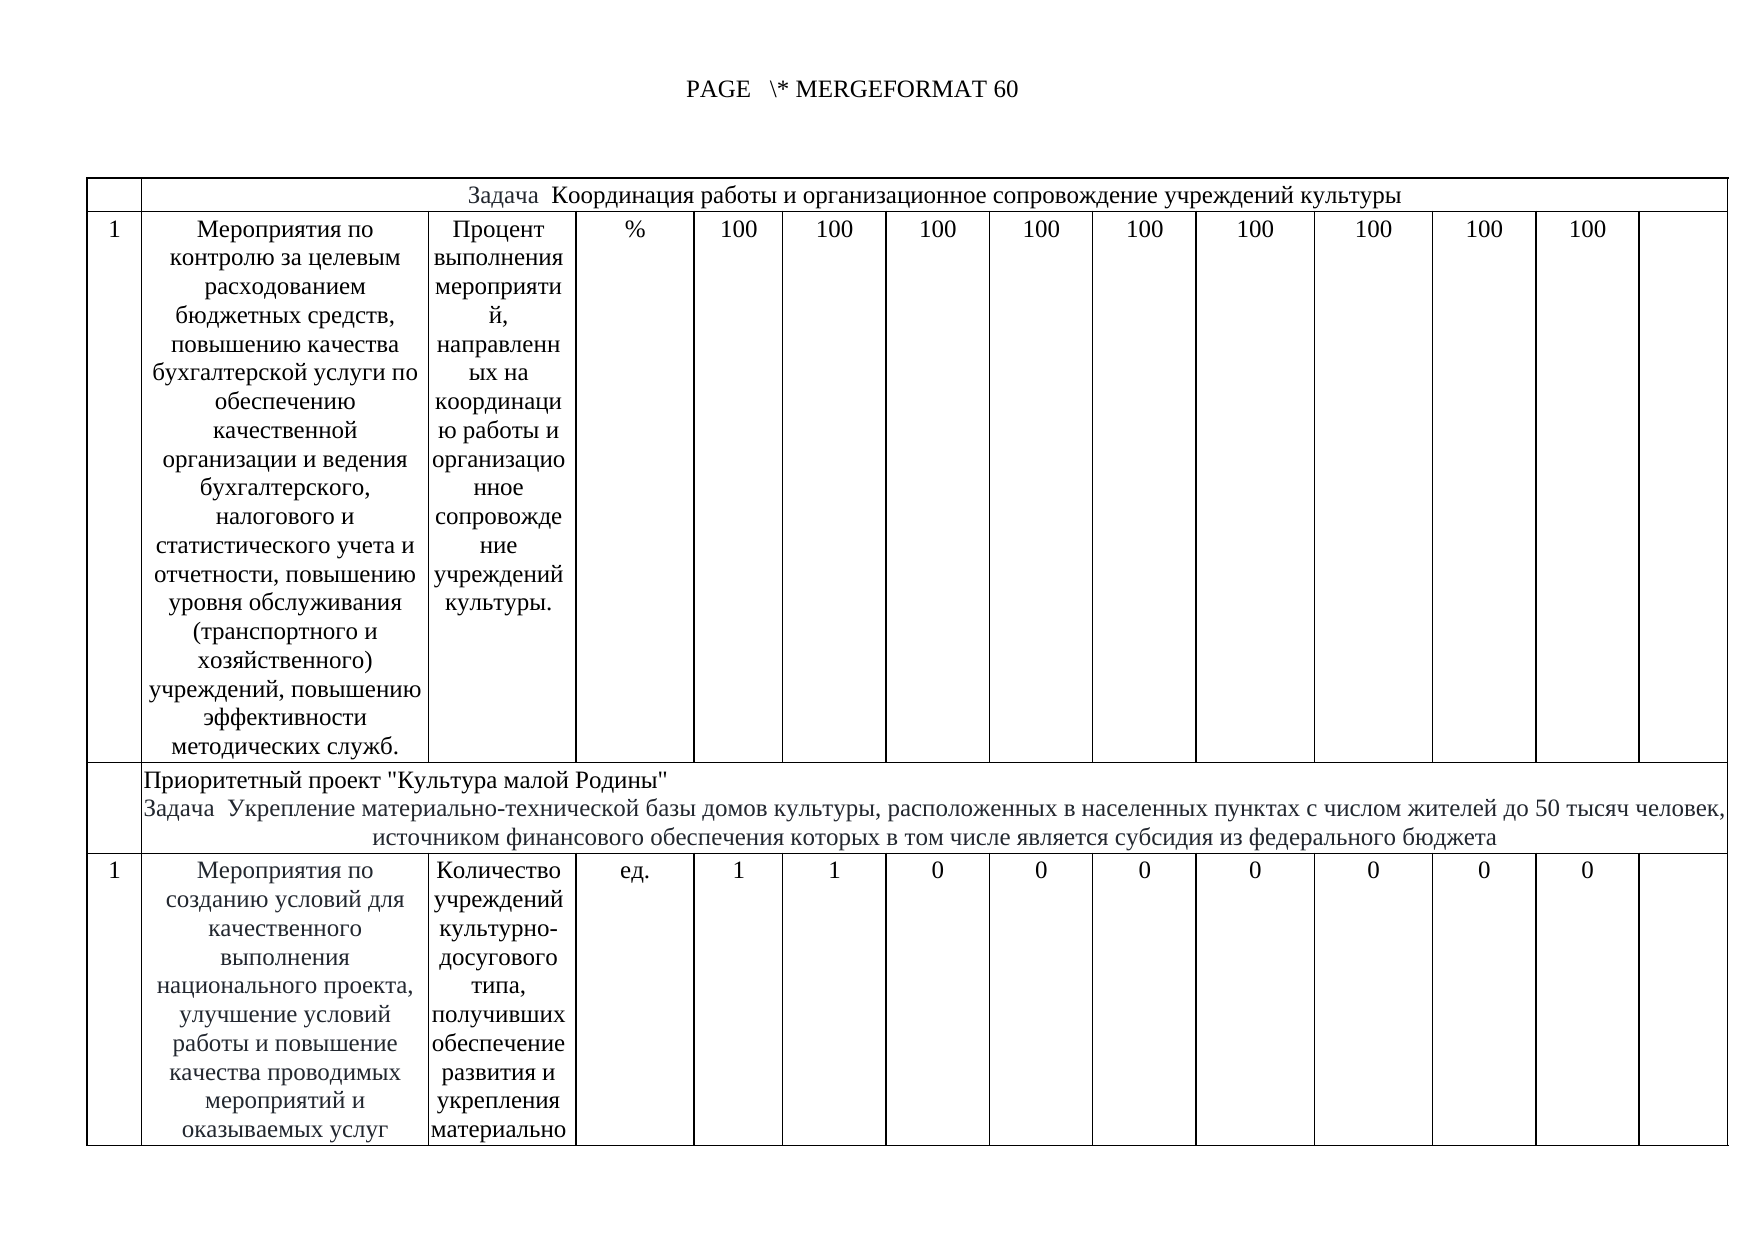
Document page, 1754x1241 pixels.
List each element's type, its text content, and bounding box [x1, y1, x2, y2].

table_cell ед. [577, 854, 693, 1145]
table_cell 100 [1197, 212, 1314, 762]
table_cell 100 [1315, 212, 1432, 762]
table_cell 1 [695, 854, 782, 1145]
table_cell Мероприятия по контролю за целевым расходованием бюджетных средств, повышению качества бухгалтерской услуги по обеспечению качественной организации и ведения бухгалтерского, налогового и статистического учета и отчетности, повышению уровня обслуживания (транспортного и хозяйственного) учреждений, повышению эффективности методических служб. [142, 212, 428, 762]
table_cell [142, 854, 428, 1145]
table_cell 100 [1537, 212, 1638, 762]
table_cell 0 [1315, 854, 1432, 1145]
table_cell Процент выполнения мероприятий, направленных на координацию работы и организационное сопровождение учреждений культуры. [429, 212, 575, 762]
table_cell 0 [1537, 854, 1638, 1145]
table_cell 0 [887, 854, 989, 1145]
table_cell 100 [783, 212, 885, 762]
table_cell 0 [1197, 854, 1314, 1145]
table_cell 100 [695, 212, 782, 762]
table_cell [429, 854, 575, 1145]
table_cell 100 [1093, 212, 1195, 762]
table_cell [88, 179, 141, 211]
table_cell 100 [1433, 212, 1535, 762]
table_cell % [577, 212, 693, 762]
table_cell [88, 763, 141, 852]
table_cell 1 [88, 212, 141, 762]
table_cell 0 [1093, 854, 1195, 1145]
table_cell [1640, 854, 1727, 1145]
table_cell Приоритетный проект "Культура малой Родины" Задача Укрепление материально-технической базы домов культуры, расположенных в населенных пунктах с числом жителей до 50 тысяч человек, источником финансового обеспечения которых в том числе является субсидия из федерального бюджета [142, 763, 1727, 852]
table_cell 100 [887, 212, 989, 762]
table_cell 0 [1433, 854, 1535, 1145]
table_cell [1640, 212, 1727, 762]
table_cell 1 [783, 854, 885, 1145]
table_cell 100 [990, 212, 1092, 762]
table_cell Задача Координация работы и организационное сопровождение учреждений культуры [142, 179, 1727, 211]
table_cell 0 [990, 854, 1092, 1145]
table_cell 1 [88, 854, 141, 1145]
